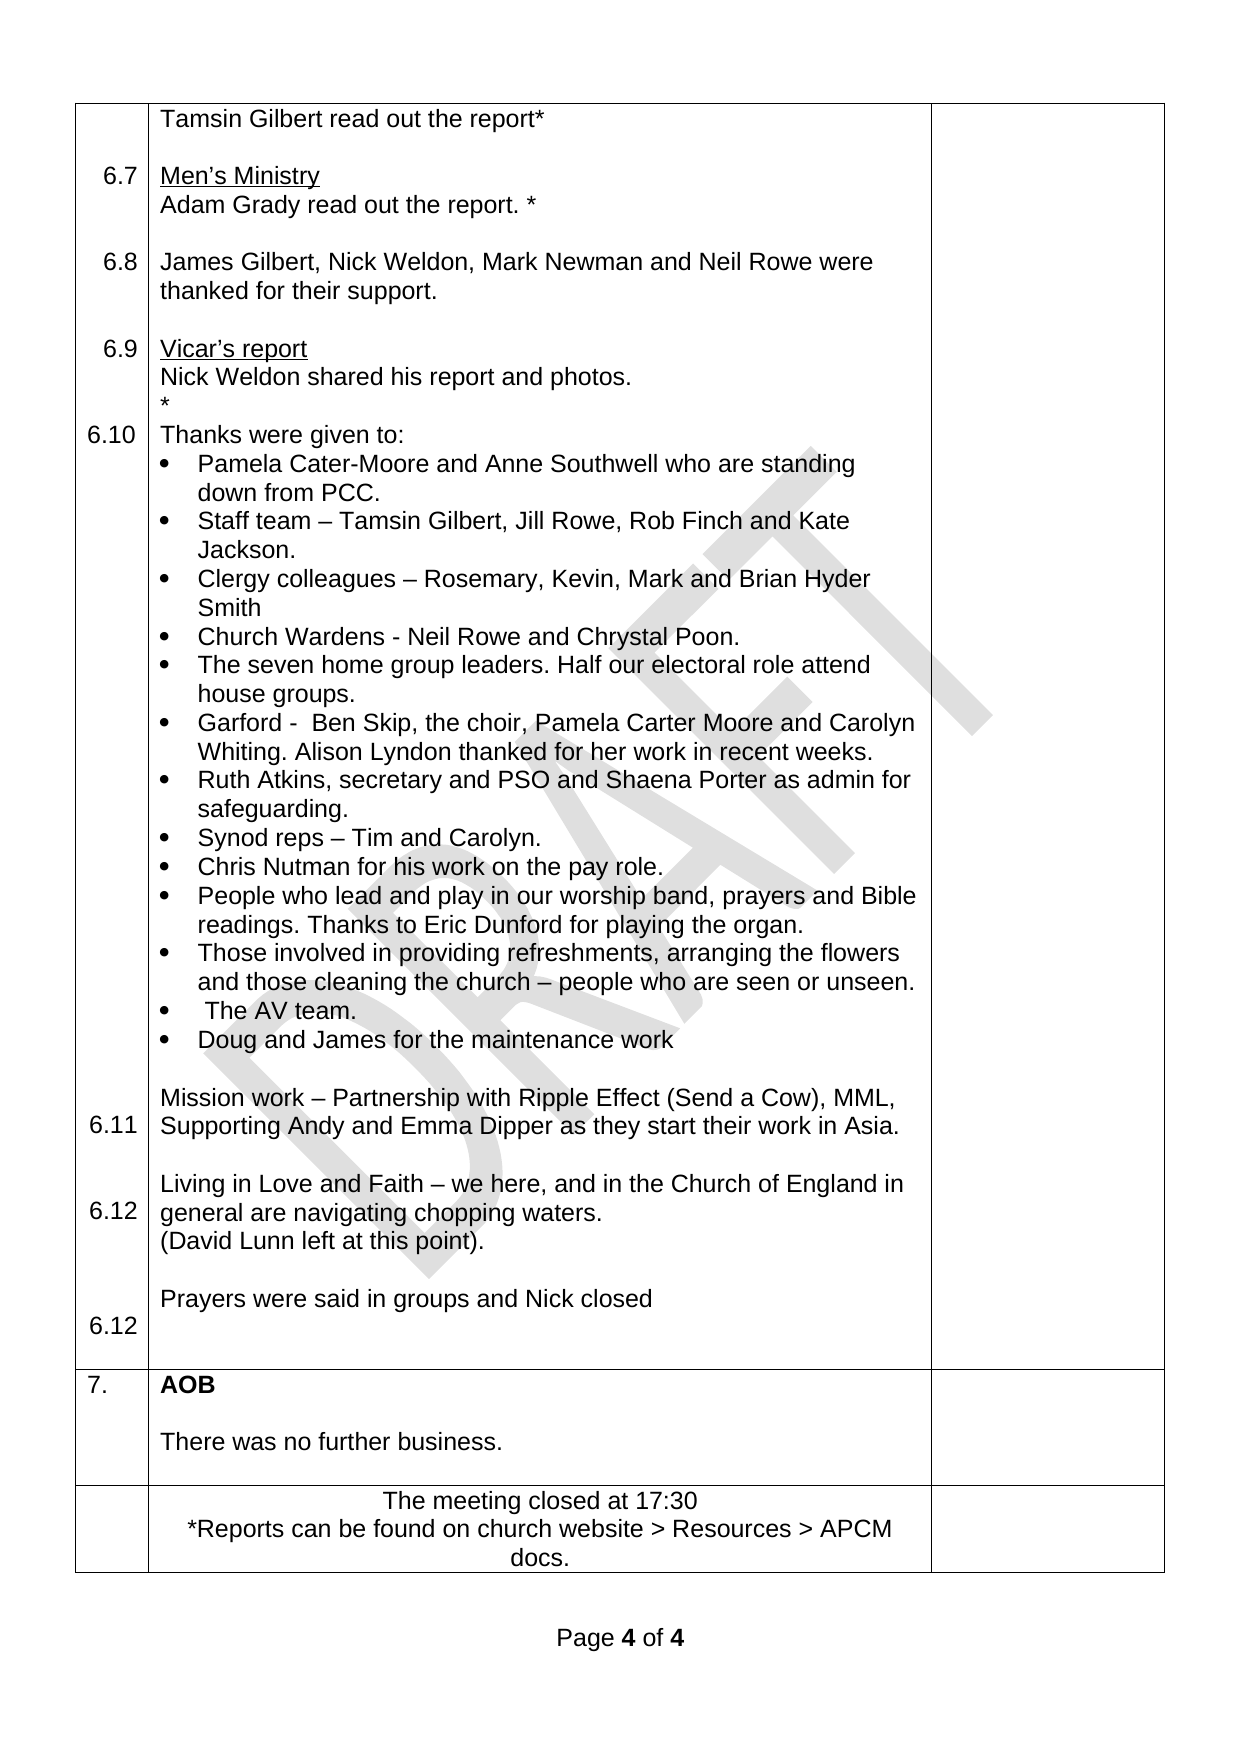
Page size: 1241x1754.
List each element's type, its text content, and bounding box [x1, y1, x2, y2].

table_cell The meeting closed at 17:30 *Reports can be found on church website > Resources > APCM docs. [149, 1486, 931, 1572]
table_cell [76, 1486, 148, 1572]
table_cell AOB There was no further business. [149, 1370, 931, 1485]
table_cell 7. [76, 1370, 148, 1485]
table_cell [932, 104, 1164, 1369]
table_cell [149, 104, 931, 1369]
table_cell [76, 104, 148, 1369]
table_cell [932, 1370, 1164, 1485]
table_cell [932, 1486, 1164, 1572]
